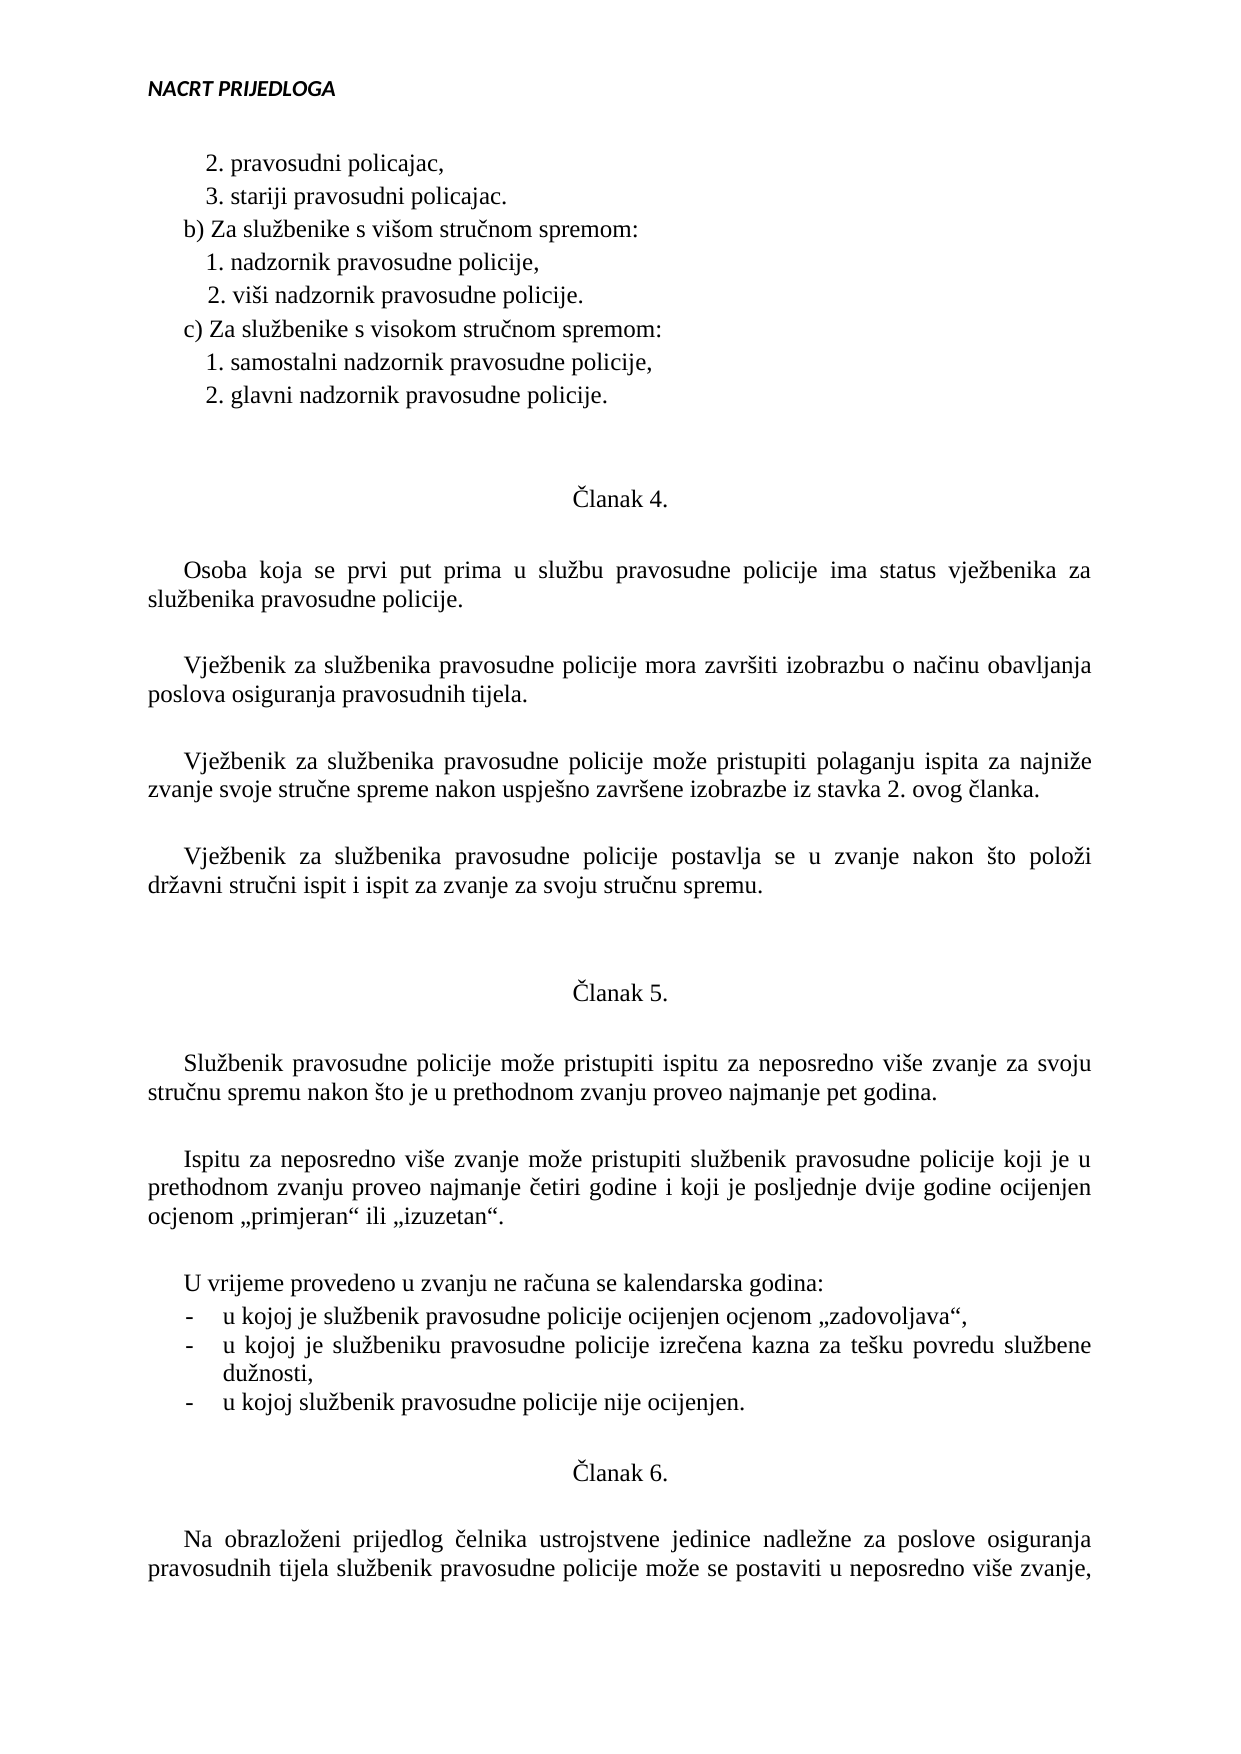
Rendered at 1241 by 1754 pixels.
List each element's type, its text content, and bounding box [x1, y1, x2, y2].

text Ispitu za neposredno više zvanje može pristupiti službenik pravosudne policije koji je u prethodnom zvanju proveo najmanje četiri godine i koji je posljednje dvije godine ocijenjen ocjenom „primjeran“ ili „izuzetan“. [148, 1144, 1093, 1230]
text Vježbenik za službenika pravosudne policije mora završiti izobrazbu o načinu obavljanja poslova osiguranja pravosudnih tijela. [148, 651, 1093, 708]
text c) Za službenike s visokom stručnom spremom: [148, 314, 1093, 342]
text Članak 5. [148, 978, 1093, 1006]
text Osoba koja se prvi put prima u službu pravosudne policije ima status vježbenika za službenika pravosudne policije. [148, 555, 1093, 613]
text Službenik pravosudne policije može pristupiti ispitu za neposredno više zvanje za svoju stručnu spremu nakon što je u prethodnom zvanju proveo najmanje pet godina. [148, 1048, 1093, 1106]
text Vježbenik za službenika pravosudne policije postavlja se u zvanje nakon što položi državni stručni ispit i ispit za zvanje za svoju stručnu spremu. [148, 841, 1093, 898]
list u kojoj je službeniku pravosudne policije izrečena kazna za tešku povredu službene dužnosti, [185, 1330, 1093, 1387]
text Vježbenik za službenika pravosudne policije može pristupiti polaganju ispita za najniže zvanje svoje stručne spreme nakon uspješno završene izobrazbe iz stavka 2. ovog članka. [148, 746, 1093, 803]
list u kojoj je službenik pravosudne policije ocijenjen ocjenom „zadovoljava“, [185, 1301, 1093, 1330]
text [148, 1524, 1093, 1582]
text 2. pravosudni policajac, [148, 148, 1093, 176]
text b) Za službenike s višom stručnom spremom: [148, 214, 1093, 243]
text 1. samostalni nadzornik pravosudne policije, [148, 347, 1093, 376]
text Članak 6. [148, 1458, 1093, 1487]
text U vrijeme provedeno u zvanju ne računa se kalendarska godina: [148, 1268, 1093, 1296]
text 3. stariji pravosudni policajac. [148, 181, 1093, 209]
text 2. viši nadzornik pravosudne policije. [148, 281, 1093, 309]
text 1. nadzornik pravosudne policije, [148, 247, 1093, 276]
text Članak 4. [148, 484, 1093, 513]
text 2. glavni nadzornik pravosudne policije. [148, 380, 1093, 409]
list u kojoj službenik pravosudne policije nije ocijenjen. [185, 1387, 1093, 1416]
